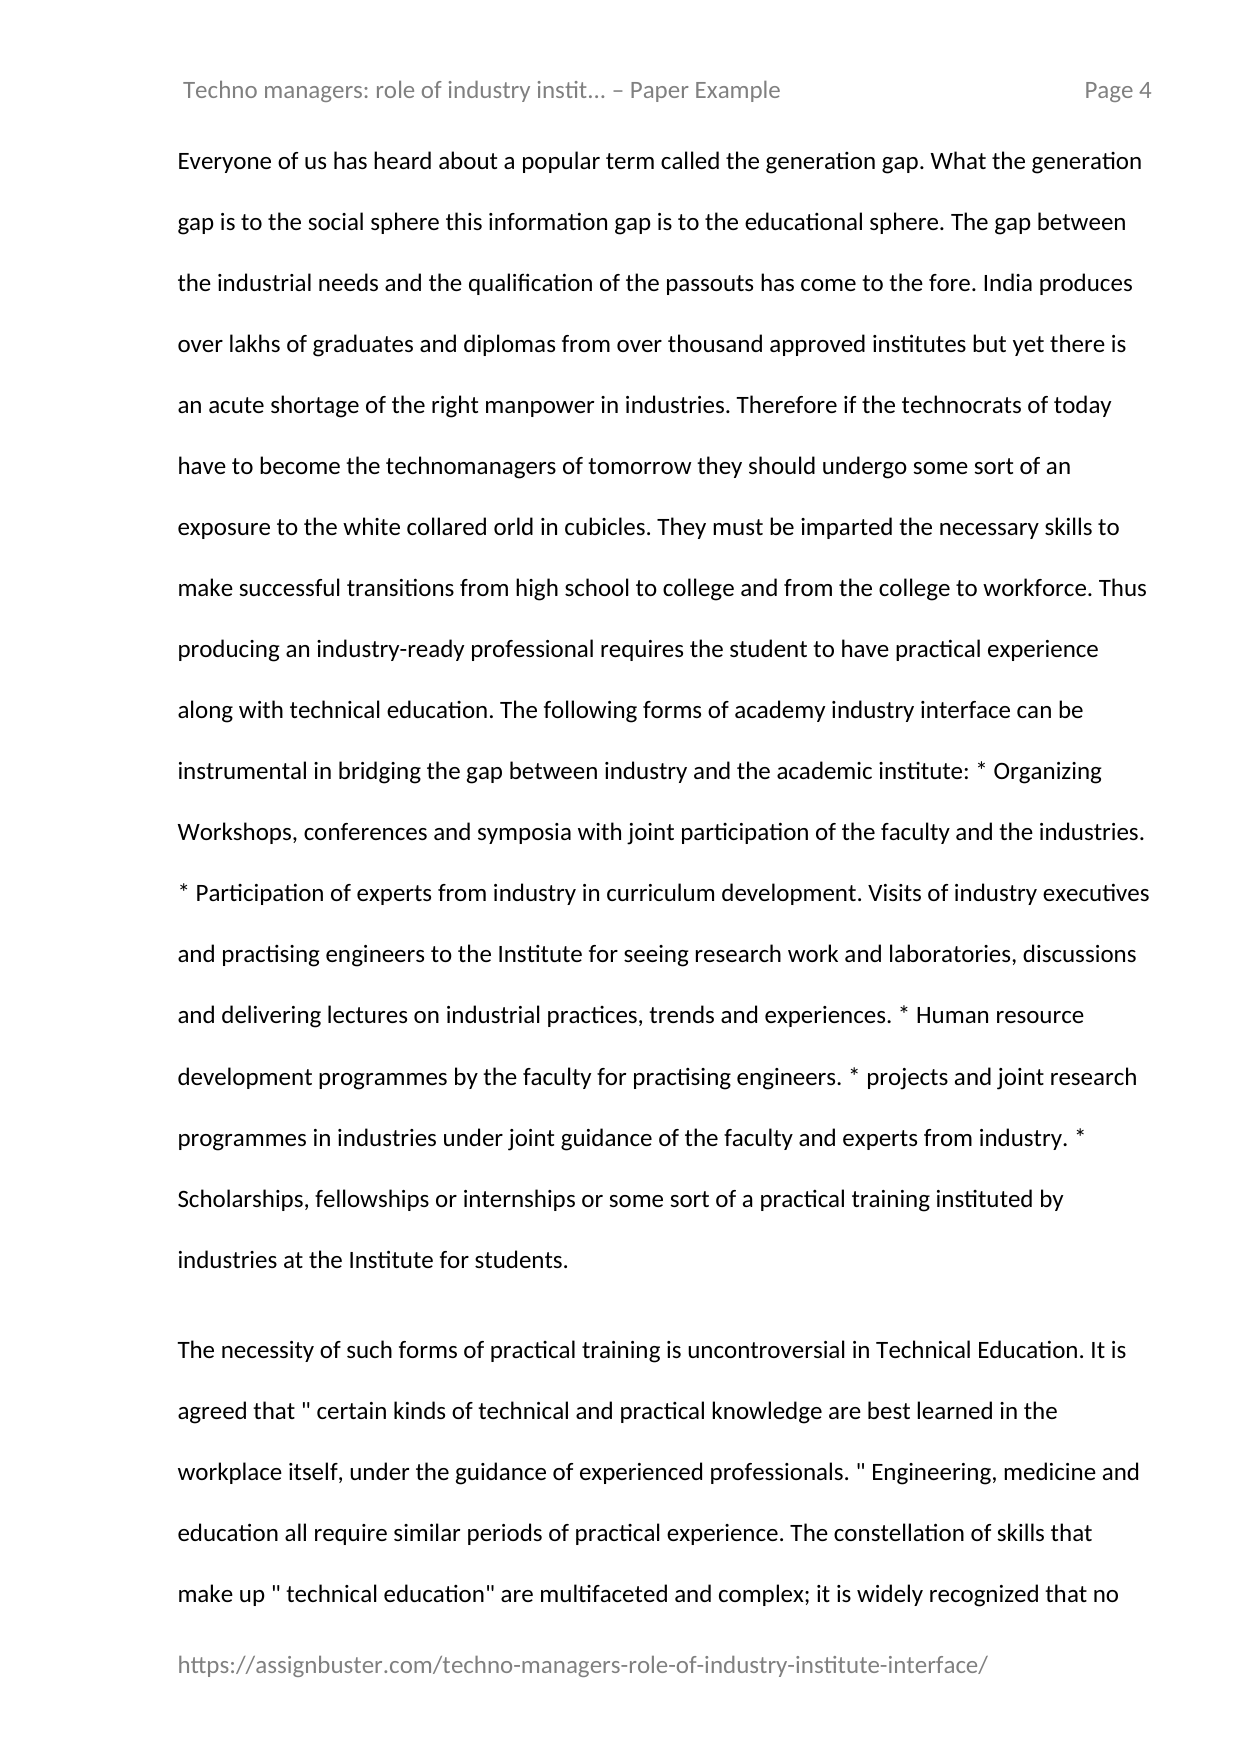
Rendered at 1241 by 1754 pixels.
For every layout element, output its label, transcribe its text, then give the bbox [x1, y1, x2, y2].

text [177, 1334, 1152, 1609]
text Everyone of us has heard about a popular term called the generation gap. What the generation gap is to the social sphere this information gap is to the educational sphere. The gap between the industrial needs and the qualification of the passouts has come to the fore. India produces over lakhs of graduates and diplomas from over thousand approved institutes but yet there is an acute shortage of the right manpower in industries. Therefore if the technocrats of today have to become the technomanagers of tomorrow they should undergo some sort of an exposure to the white collared orld in cubicles. They must be imparted the necessary skills to make successful transitions from high school to college and from the college to workforce. Thus producing an industry-ready professional requires the student to have practical experience along with technical education. The following forms of academy industry interface can be instrumental in bridging the gap between industry and the academic institute: * Organizing Workshops, conferences and symposia with joint participation of the faculty and the industries. * Participation of experts from industry in curriculum development. Visits of industry executives and practising engineers to the Institute for seeing research work and laboratories, discussions and delivering lectures on industrial practices, trends and experiences. * Human resource development programmes by the faculty for practising engineers. * projects and joint research programmes in industries under joint guidance of the faculty and experts from industry. * Scholarships, fellowships or internships or some sort of a practical training instituted by industries at the Institute for students. [177, 145, 1152, 1274]
